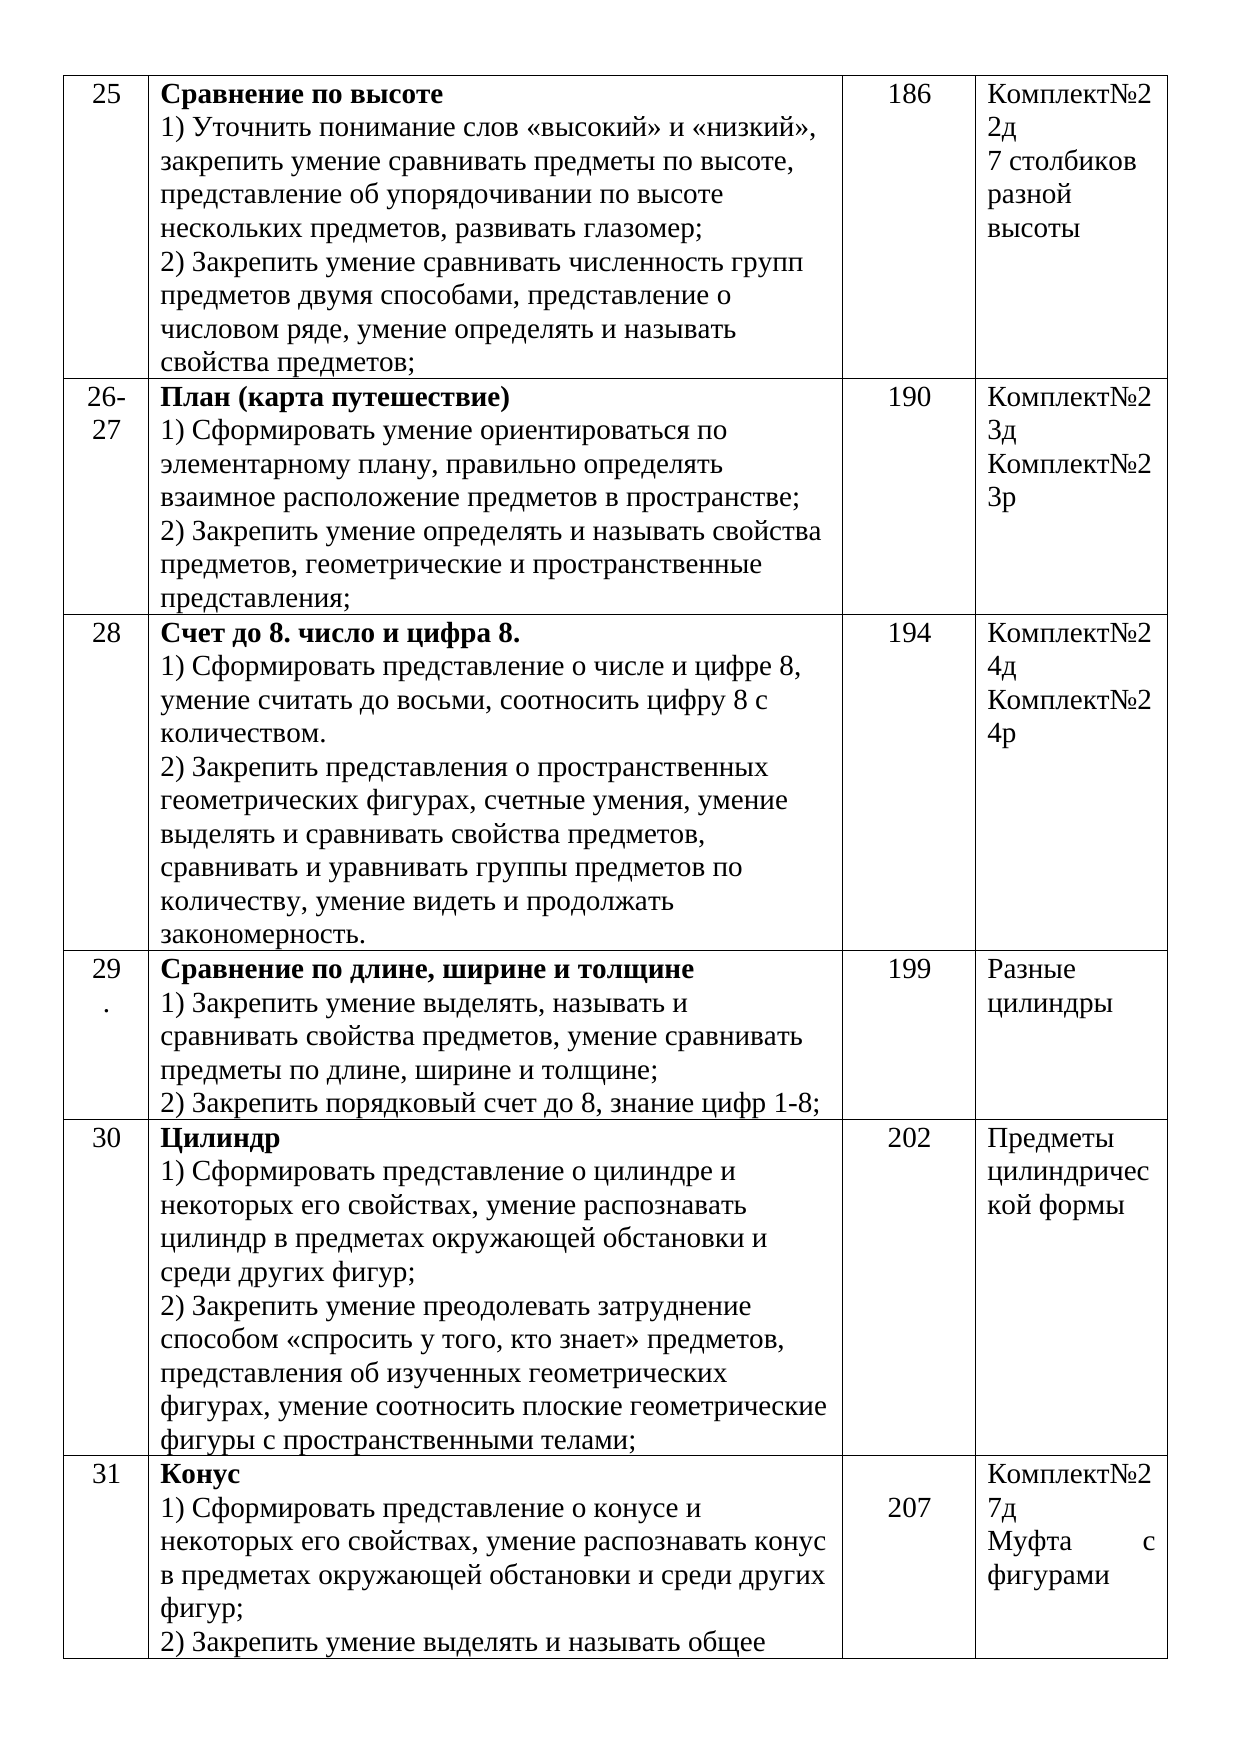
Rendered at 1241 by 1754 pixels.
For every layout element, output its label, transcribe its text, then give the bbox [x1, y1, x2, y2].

table_cell 25 [64, 76, 148, 378]
table_cell 29 . [64, 951, 148, 1119]
table_cell Комплект№22д 7 столбиков разной высоты [976, 76, 1167, 378]
table_cell 190 [843, 379, 975, 614]
table_cell 207 [843, 1456, 975, 1658]
table_cell 199 [843, 951, 975, 1119]
table_cell 28 [64, 615, 148, 950]
table_cell Комплект№24д Комплект№24р [976, 615, 1167, 950]
table_cell 31 [64, 1456, 148, 1658]
table_cell Сравнение по высоте 1) Уточнить понимание слов «высокий» и «низкий», закрепить умение сравнивать предметы по высоте, представление об упорядочивании по высоте нескольких предметов, развивать глазомер; 2) Закрепить умение сравнивать численность групп предметов двумя способами, представление о числовом ряде, умение определять и называть свойства предметов; [149, 76, 842, 378]
table_cell 186 [843, 76, 975, 378]
table_cell Комплект№23д Комплект№23р [976, 379, 1167, 614]
table_cell Предметы цилиндрической формы [976, 1120, 1167, 1455]
table_cell Сравнение по длине, ширине и толщине 1) Закрепить умение выделять, называть и сравнивать свойства предметов, умение сравнивать предметы по длине, ширине и толщине; 2) Закрепить порядковый счет до 8, знание цифр 1-8; [149, 951, 842, 1119]
table_cell План (карта путешествие) 1) Сформировать умение ориентироваться по элементарному плану, правильно определять взаимное расположение предметов в пространстве; 2) Закрепить умение определять и называть свойства предметов, геометрические и пространственные представления; [149, 379, 842, 614]
table_cell Разные цилиндры [976, 951, 1167, 1119]
table_cell Цилиндр 1) Сформировать представление о цилиндре и некоторых его свойствах, умение распознавать цилиндр в предметах окружающей обстановки и среди других фигур; 2) Закрепить умение преодолевать затруднение способом «спросить у того, кто знает» предметов, представления об изученных геометрических фигурах, умение соотносить плоские геометрические фигуры с пространственными телами; [149, 1120, 842, 1455]
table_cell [976, 1456, 1167, 1658]
table_cell 30 [64, 1120, 148, 1455]
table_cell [149, 1456, 842, 1658]
table_cell 202 [843, 1120, 975, 1455]
table_cell 26-27 [64, 379, 148, 614]
table_cell 194 [843, 615, 975, 950]
table_cell Счет до 8. число и цифра 8. 1) Сформировать представление о числе и цифре 8, умение считать до восьми, соотносить цифру 8 с количеством. 2) Закрепить представления о пространственных геометрических фигурах, счетные умения, умение выделять и сравнивать свойства предметов, сравнивать и уравнивать группы предметов по количеству, умение видеть и продолжать закономерность. [149, 615, 842, 950]
